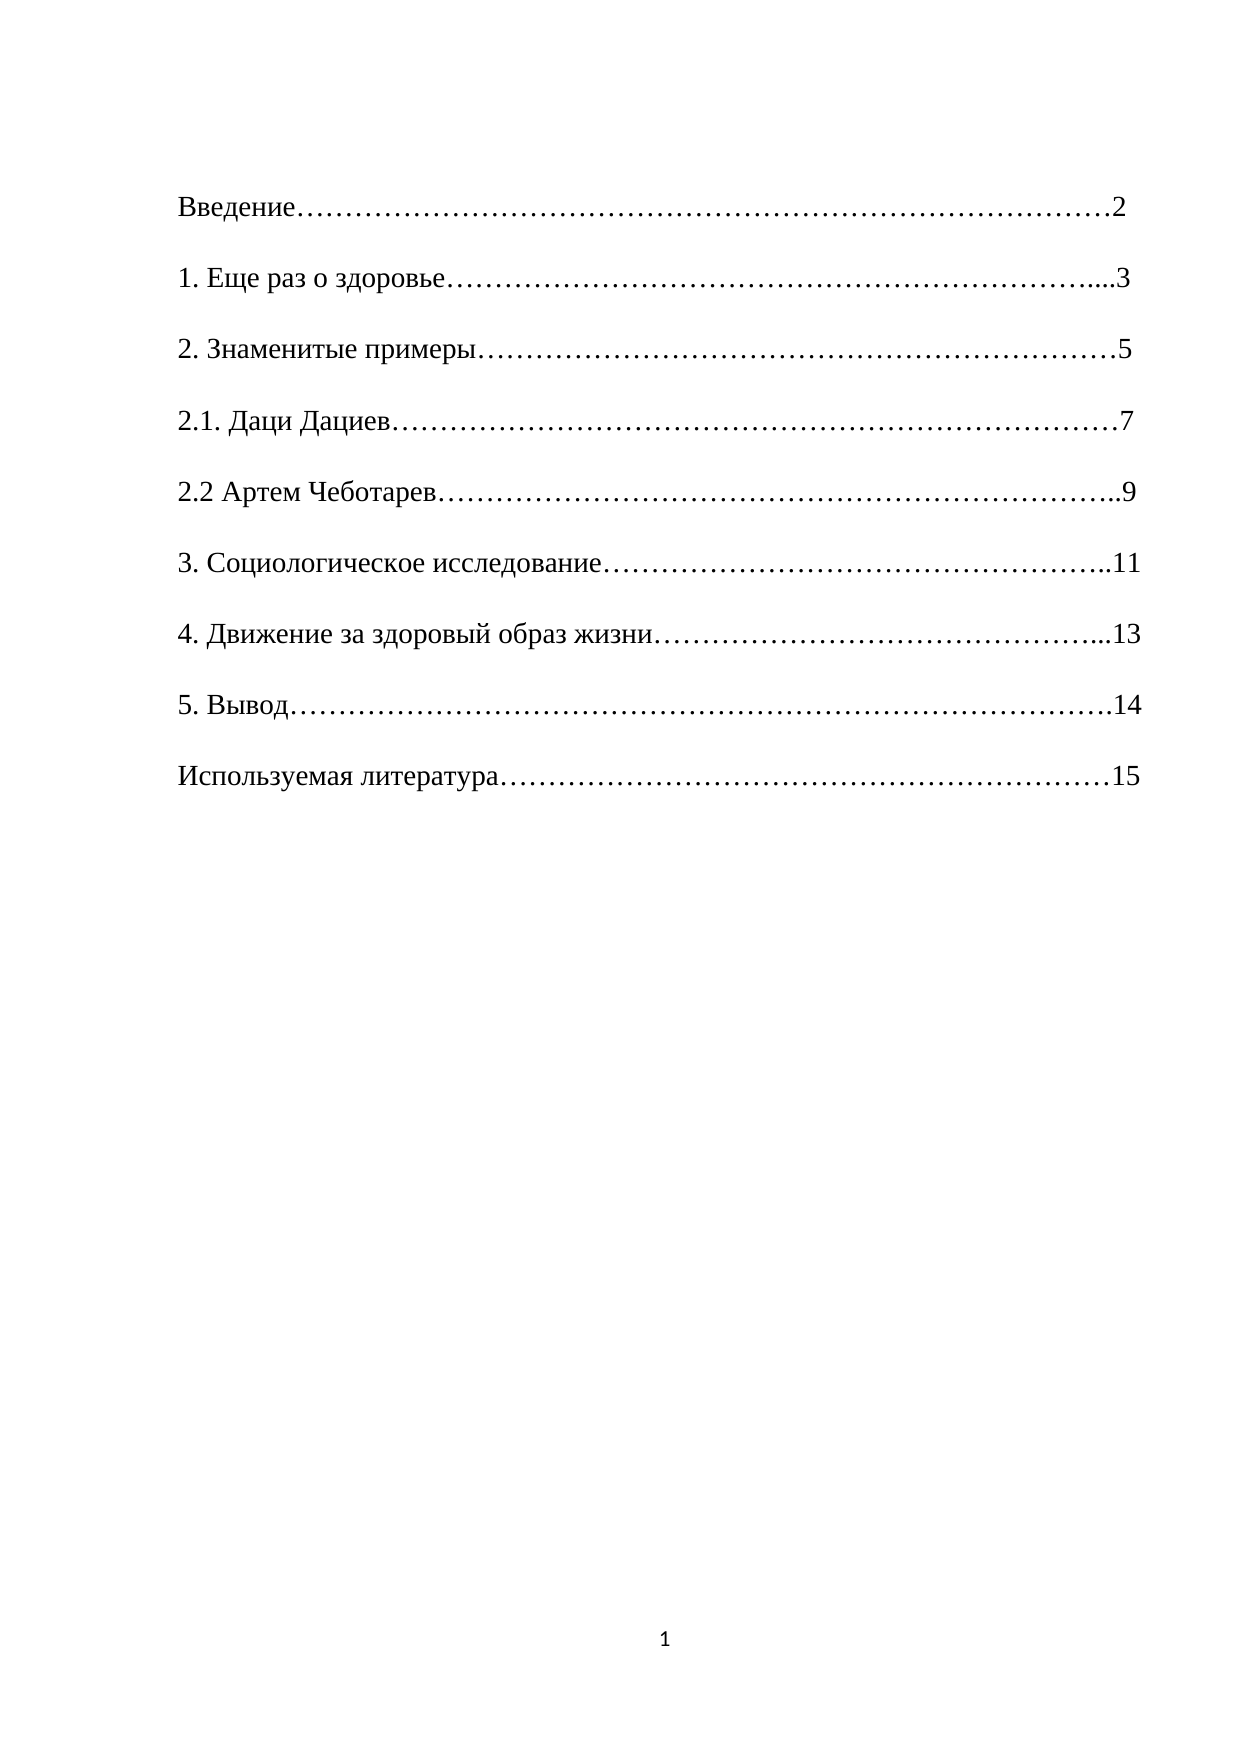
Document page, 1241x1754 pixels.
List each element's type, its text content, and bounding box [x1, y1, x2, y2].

text 2. Знаменитые примеры…………………………………………………………5 [177, 332, 1152, 365]
text Используемая литература………………………………………………………15 [177, 758, 1152, 792]
text 5. Вывод………………………………………………………………………….14 [177, 687, 1152, 721]
text 2.1. Даци Дациев…………………………………………………………………7 [177, 403, 1152, 436]
text 3. Социологическое исследование……………………………………………..11 [177, 545, 1152, 578]
text 1. Еще раз о здоровье…………………………………………………………....3 [177, 260, 1152, 294]
text 4. Движение за здоровый образ жизни………………………………………...13 [177, 616, 1152, 650]
text 2.2 Артем Чеботарев……………………………………………………………..9 [177, 474, 1152, 507]
text Введение…………………………………………………………………………2 [177, 189, 1152, 223]
